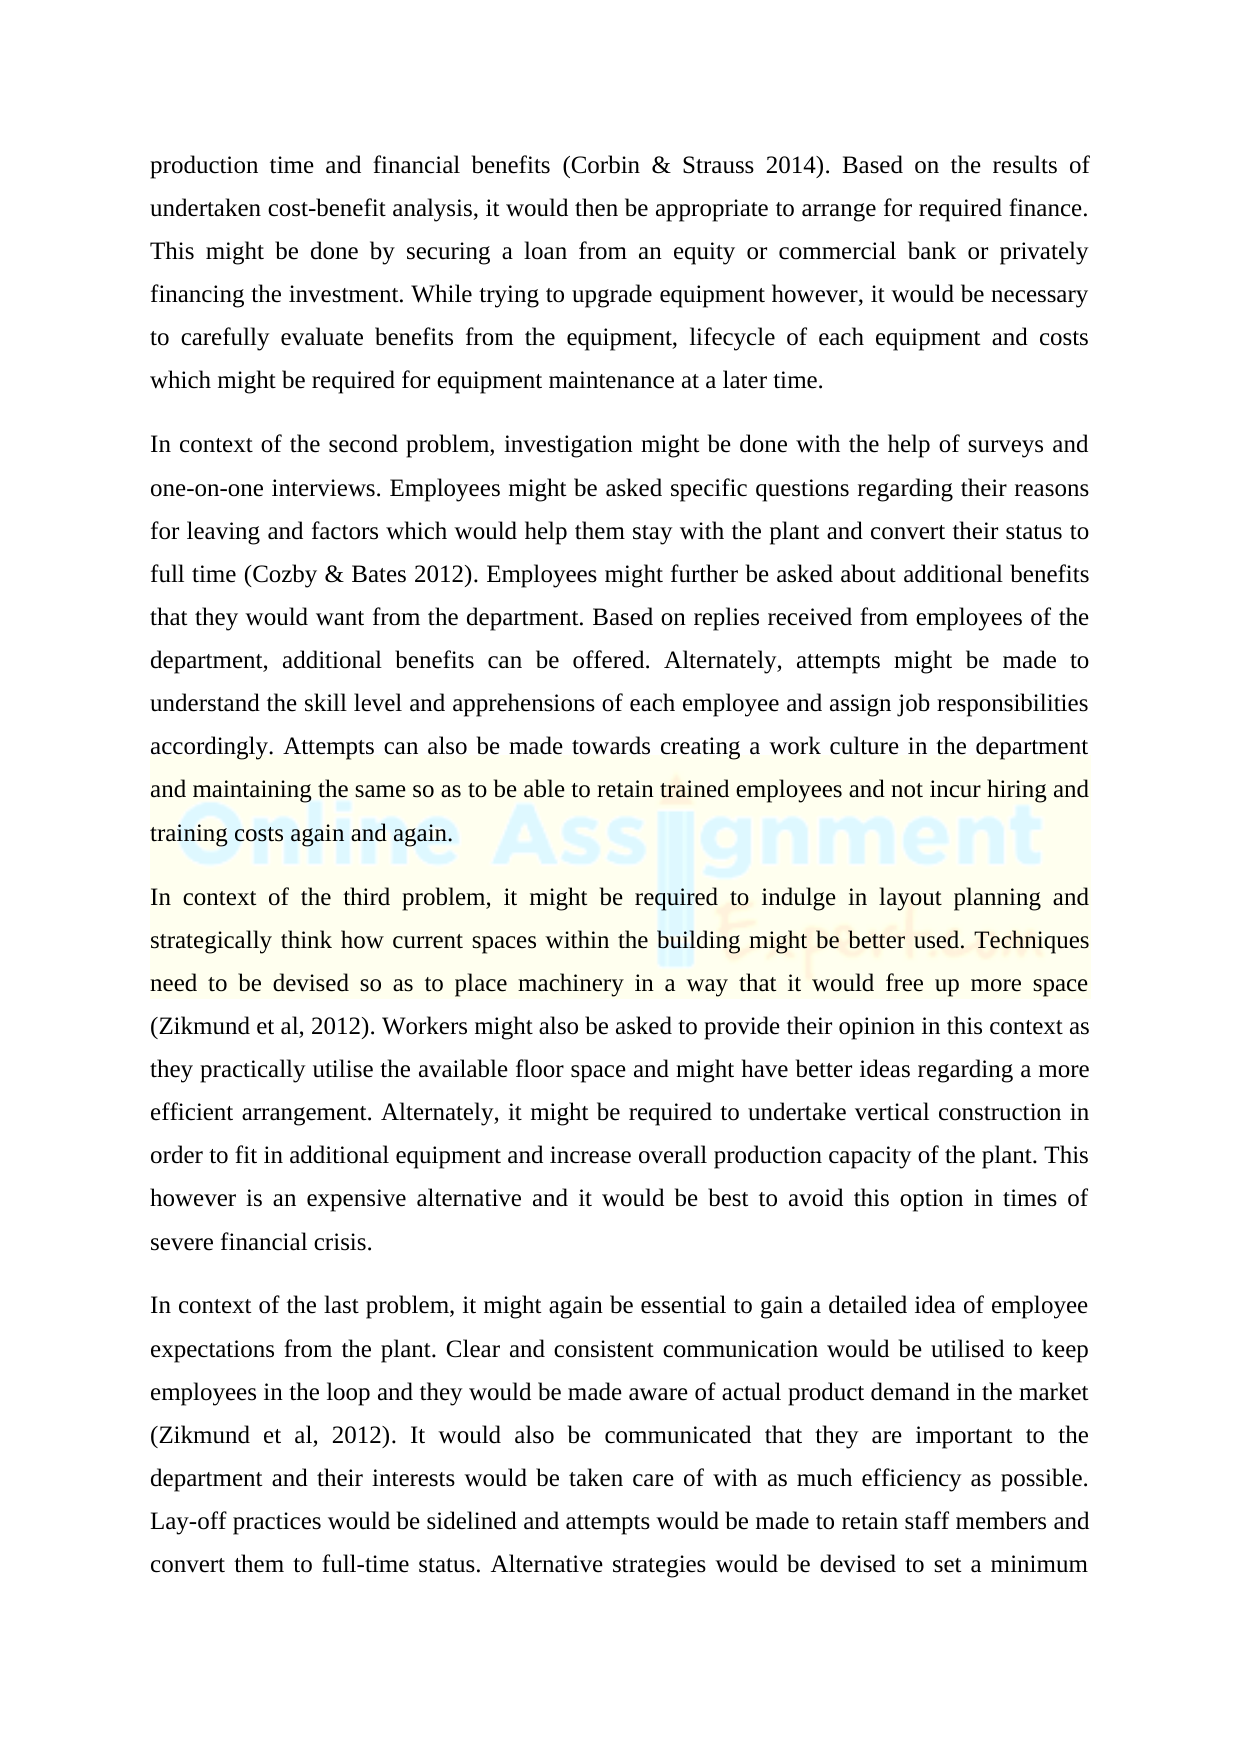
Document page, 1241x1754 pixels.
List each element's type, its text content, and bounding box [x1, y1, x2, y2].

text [150, 150, 1090, 394]
text In context of the third problem, it might be required to indulge in layout planning and strategically think how current spaces within the building might be better used. Techniques need to be devised so as to place machinery in a way that it would free up more space (Zikmund et al, 2012). Workers might also be asked to provide their opinion in this context as they practically utilise the available floor space and might have better ideas regarding a more efficient arrangement. Alternately, it might be required to undertake vertical construction in order to fit in additional equipment and increase overall production capacity of the plant. This however is an expensive alternative and it would be best to avoid this option in times of severe financial crisis. [150, 882, 1090, 1255]
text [150, 1291, 1090, 1578]
text In context of the second problem, investigation might be done with the help of surveys and one-on-one interviews. Employees might be asked specific questions regarding their reasons for leaving and factors which would help them stay with the plant and convert their status to full time (Cozby & Bates 2012). Employees might further be asked about additional benefits that they would want from the department. Based on replies received from employees of the department, additional benefits can be offered. Alternately, attempts might be made to understand the skill level and apprehensions of each employee and assign job responsibilities accordingly. Attempts can also be made towards creating a work culture in the department and maintaining the same so as to be able to retain trained employees and not incur hiring and training costs again and again. [150, 429, 1090, 846]
